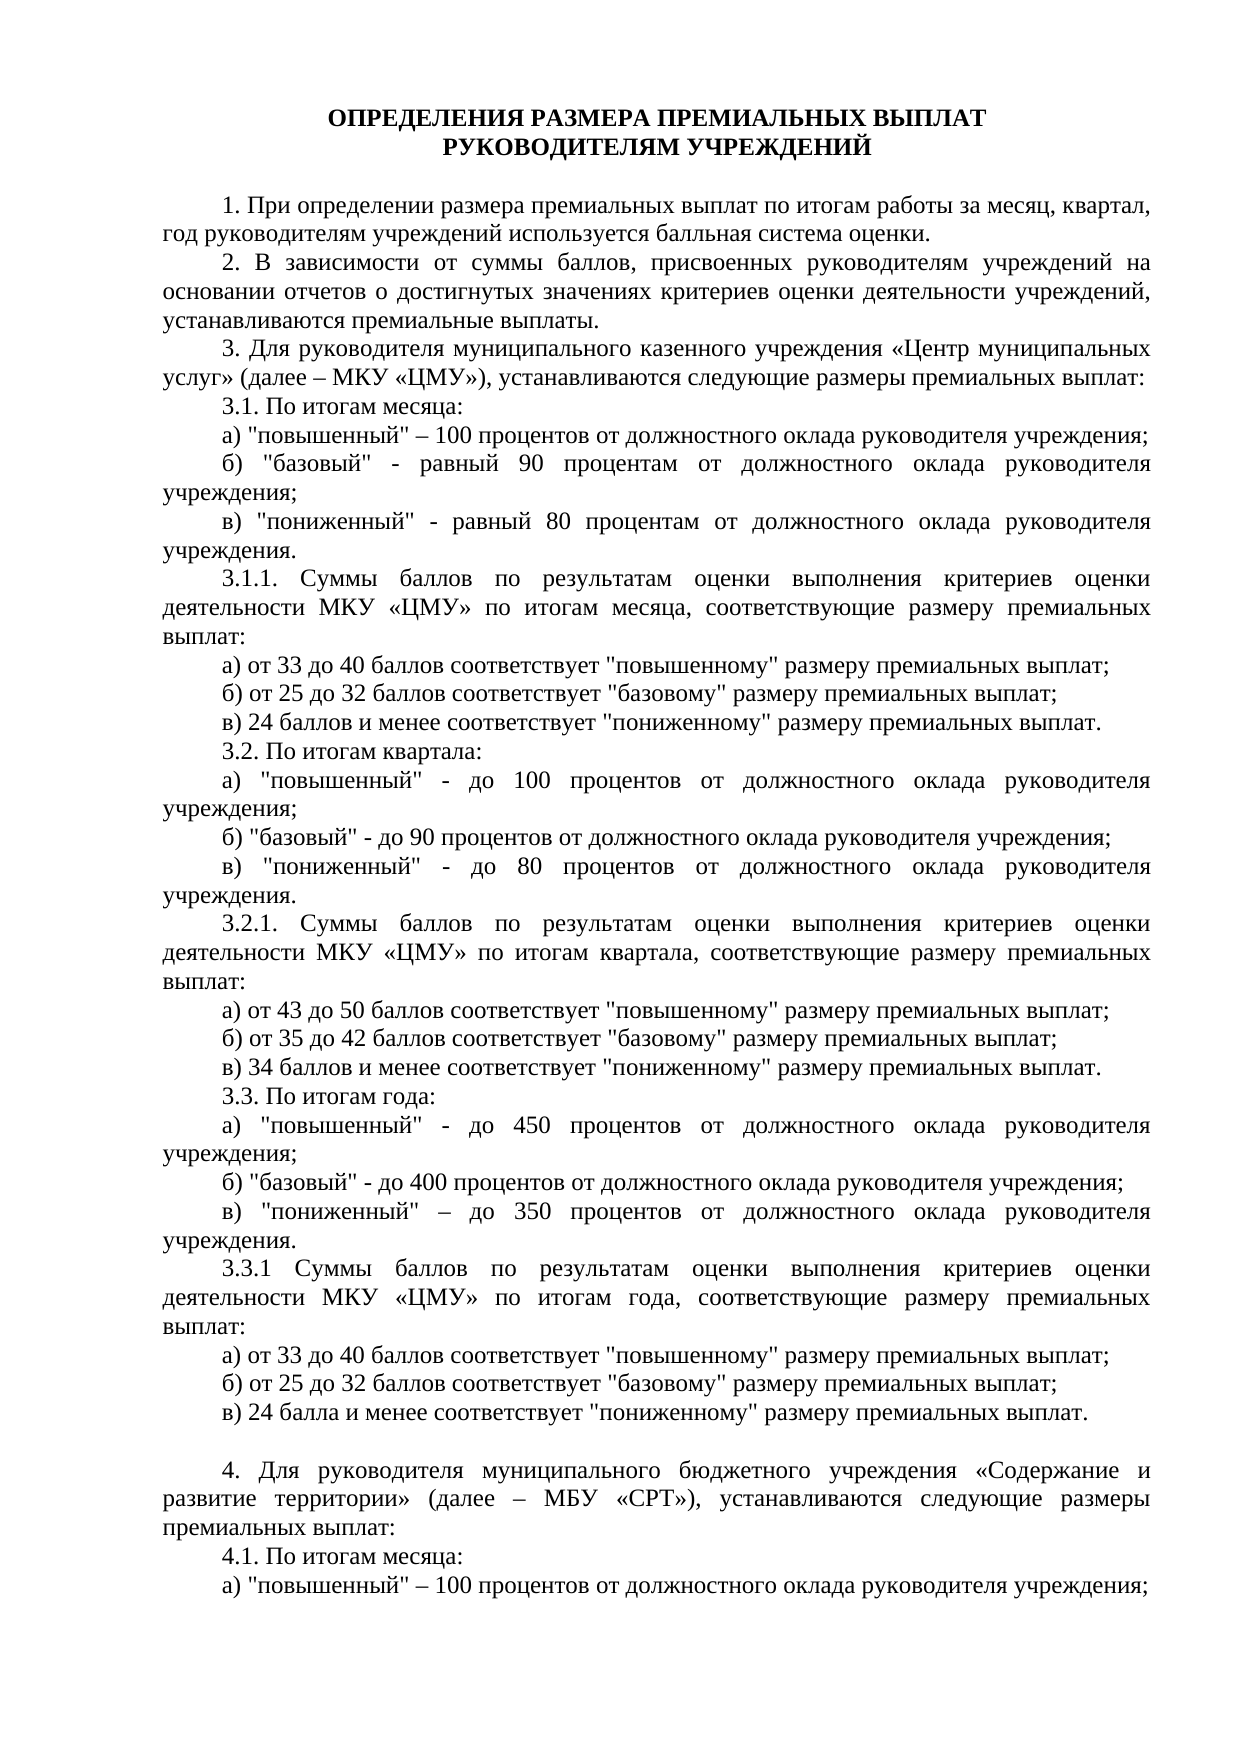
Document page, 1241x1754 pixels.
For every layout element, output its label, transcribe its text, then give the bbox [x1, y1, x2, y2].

text б) "базовый" - до 90 процентов от должностного оклада руководителя учреждения; [162, 822, 1152, 851]
text а) от 33 до 40 баллов соответствует "повышенному" размеру премиальных выплат; [162, 650, 1152, 678]
text б) "базовый" - до 400 процентов от должностного оклада руководителя учреждения; [162, 1167, 1152, 1196]
text в) 24 балла и менее соответствует "пониженному" размеру премиальных выплат. [162, 1397, 1152, 1426]
text 3.3.1 Суммы баллов по результатам оценки выполнения критериев оценки деятельности МКУ «ЦМУ» по итогам года, соответствующие размеру премиальных выплат: [162, 1253, 1152, 1340]
text в) "пониженный" - равный 80 процентам от должностного оклада руководителя учреждения. [162, 506, 1152, 563]
text в) "пониженный" – до 350 процентов от должностного оклада руководителя учреждения. [162, 1196, 1152, 1253]
text в) "пониженный" - до 80 процентов от должностного оклада руководителя учреждения. [162, 851, 1152, 908]
text б) "базовый" - равный 90 процентам от должностного оклада руководителя учреждения; [162, 448, 1152, 506]
text а) от 43 до 50 баллов соответствует "повышенному" размеру премиальных выплат; [162, 995, 1152, 1023]
text РУКОВОДИТЕЛЯМ УЧРЕЖДЕНИЙ [162, 132, 1152, 161]
text ОПРЕДЕЛЕНИЯ РАЗМЕРА ПРЕМИАЛЬНЫХ ВЫПЛАТ [162, 103, 1152, 132]
text 3.2.1. Суммы баллов по результатам оценки выполнения критериев оценки деятельности МКУ «ЦМУ» по итогам квартала, соответствующие размеру премиальных выплат: [162, 908, 1152, 995]
text а) "повышенный" – 100 процентов от должностного оклада руководителя учреждения; [162, 1570, 1152, 1598]
text 3.1. По итогам месяца: [162, 391, 1152, 420]
text 3. Для руководителя муниципального казенного учреждения «Центр муниципальных услуг» (далее – МКУ «ЦМУ»), устанавливаются следующие размеры премиальных выплат: [162, 333, 1152, 391]
text в) 34 баллов и менее соответствует "пониженному" размеру премиальных выплат. [162, 1052, 1152, 1081]
text б) от 25 до 32 баллов соответствует "базовому" размеру премиальных выплат; [162, 1368, 1152, 1397]
text 4.1. По итогам месяца: [162, 1541, 1152, 1570]
text б) от 25 до 32 баллов соответствует "базовому" размеру премиальных выплат; [162, 678, 1152, 707]
text 1. При определении размера премиальных выплат по итогам работы за месяц, квартал, год руководителям учреждений используется балльная система оценки. [162, 190, 1152, 247]
text 2. В зависимости от суммы баллов, присвоенных руководителям учреждений на основании отчетов о достигнутых значениях критериев оценки деятельности учреждений, устанавливаются премиальные выплаты. [162, 247, 1152, 333]
text а) "повышенный" - до 450 процентов от должностного оклада руководителя учреждения; [162, 1110, 1152, 1167]
text б) от 35 до 42 баллов соответствует "базовому" размеру премиальных выплат; [162, 1023, 1152, 1052]
text а) от 33 до 40 баллов соответствует "повышенному" размеру премиальных выплат; [162, 1340, 1152, 1368]
text 3.3. По итогам года: [162, 1081, 1152, 1110]
text 4. Для руководителя муниципального бюджетного учреждения «Содержание и развитие территории» (далее – МБУ «СРТ»), устанавливаются следующие размеры премиальных выплат: [162, 1455, 1152, 1541]
text в) 24 баллов и менее соответствует "пониженному" размеру премиальных выплат. [162, 707, 1152, 736]
text 3.2. По итогам квартала: [162, 736, 1152, 765]
text а) "повышенный" - до 100 процентов от должностного оклада руководителя учреждения; [162, 765, 1152, 822]
text а) "повышенный" – 100 процентов от должностного оклада руководителя учреждения; [162, 420, 1152, 448]
text 3.1.1. Суммы баллов по результатам оценки выполнения критериев оценки деятельности МКУ «ЦМУ» по итогам месяца, соответствующие размеру премиальных выплат: [162, 563, 1152, 650]
